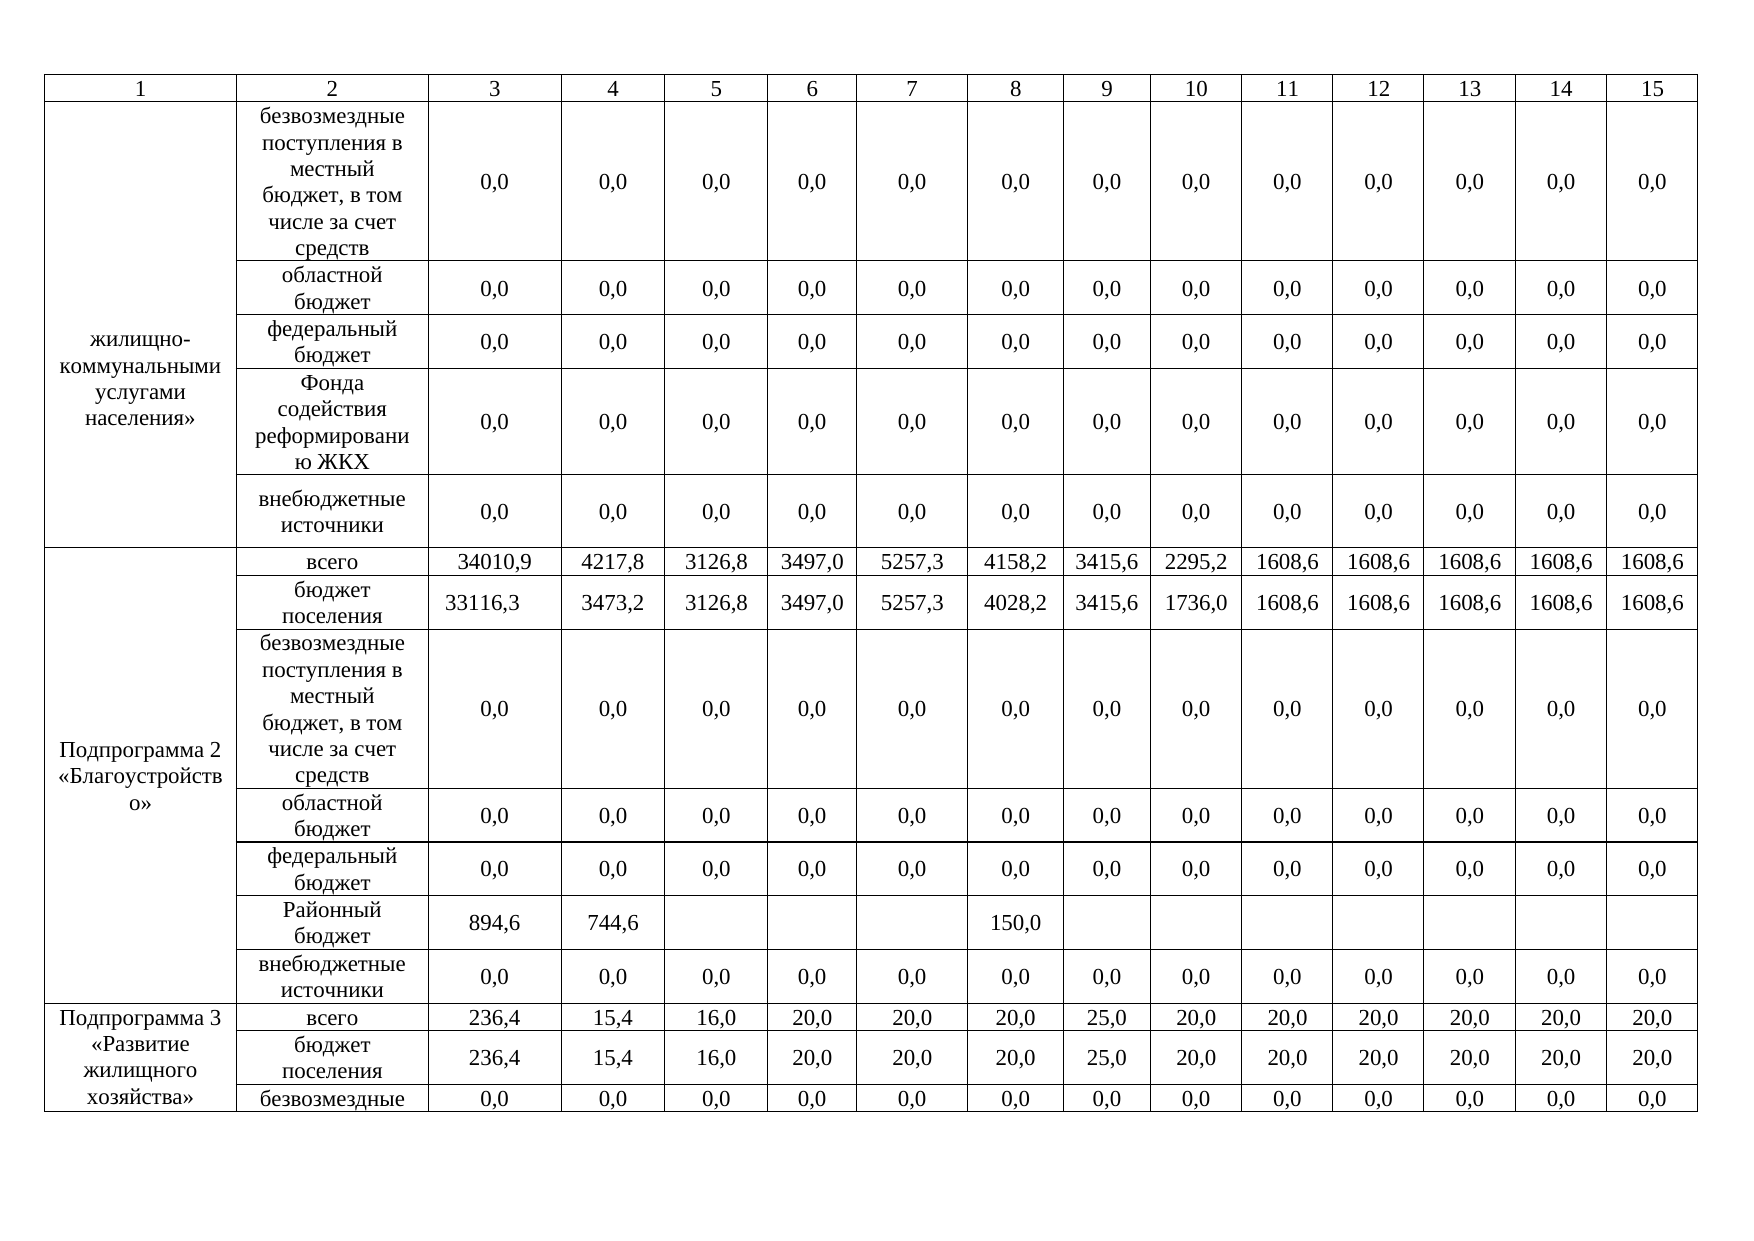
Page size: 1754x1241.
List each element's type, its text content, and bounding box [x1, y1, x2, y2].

table_cell 0,0 [1242, 950, 1332, 1003]
table_cell 0,0 [665, 843, 767, 895]
table_cell 0,0 [1516, 1085, 1606, 1111]
table_cell 3497,0 [768, 548, 856, 575]
table_cell 20,0 [857, 1004, 967, 1030]
table_header 9 [1064, 75, 1150, 101]
table_cell 0,0 [1424, 315, 1515, 368]
table_cell 0,0 [1333, 843, 1423, 895]
table_cell 0,0 [665, 102, 767, 260]
table_cell 20,0 [1607, 1004, 1697, 1030]
table_cell 0,0 [968, 950, 1063, 1003]
table_cell 0,0 [562, 315, 664, 368]
table_cell 0,0 [1151, 102, 1241, 260]
table_cell 0,0 [857, 789, 967, 841]
table_cell 0,0 [1151, 369, 1241, 474]
table_cell 20,0 [1424, 1004, 1515, 1030]
table_cell 0,0 [665, 369, 767, 474]
table_header 3 [429, 75, 561, 101]
table_cell 0,0 [768, 630, 856, 788]
table_cell 1608,6 [1424, 548, 1515, 575]
table_cell 0,0 [1064, 789, 1150, 841]
table_cell 20,0 [1333, 1031, 1423, 1084]
table_cell 0,0 [1516, 315, 1606, 368]
table_cell 15,4 [562, 1004, 664, 1030]
table_cell 3497,0 [768, 576, 856, 628]
table_cell 0,0 [562, 950, 664, 1003]
table_cell 0,0 [1242, 369, 1332, 474]
table_cell внебюджетные источники [237, 950, 428, 1003]
table_cell 5257,3 [857, 548, 967, 575]
table_cell 0,0 [857, 261, 967, 314]
table_cell 0,0 [1151, 950, 1241, 1003]
table_header 1 [45, 75, 236, 101]
table_cell 0,0 [1064, 475, 1150, 547]
table_cell всего [237, 548, 428, 575]
table_cell 0,0 [857, 950, 967, 1003]
table_cell 0,0 [1064, 315, 1150, 368]
table_cell 0,0 [562, 369, 664, 474]
table_cell 1608,6 [1607, 548, 1697, 575]
table_cell 20,0 [1333, 1004, 1423, 1030]
table_cell 34010,9 [429, 548, 561, 575]
table_cell 0,0 [1151, 630, 1241, 788]
table_cell 0,0 [768, 315, 856, 368]
table_cell [1333, 896, 1423, 949]
table_cell 20,0 [1151, 1031, 1241, 1084]
table_cell 3126,8 [665, 576, 767, 628]
table_cell 20,0 [1607, 1031, 1697, 1084]
table_cell Фонда содействия реформированию ЖКХ [237, 369, 428, 474]
table_cell 0,0 [1516, 630, 1606, 788]
table_header 4 [562, 75, 664, 101]
table_cell 1608,6 [1242, 548, 1332, 575]
table_cell 20,0 [857, 1031, 967, 1084]
table_cell 236,4 [429, 1004, 561, 1030]
table_header 13 [1424, 75, 1515, 101]
table_cell 0,0 [1607, 315, 1697, 368]
table_cell 0,0 [1064, 630, 1150, 788]
table_header 2 [237, 75, 428, 101]
table_cell 0,0 [1333, 102, 1423, 260]
table_header 6 [768, 75, 856, 101]
table_cell 0,0 [1151, 261, 1241, 314]
table_cell 0,0 [1064, 102, 1150, 260]
table_cell 1608,6 [1333, 576, 1423, 628]
table_cell [768, 896, 856, 949]
table_cell 20,0 [1242, 1004, 1332, 1030]
table_cell 0,0 [1333, 369, 1423, 474]
table_cell 0,0 [562, 789, 664, 841]
table_cell 4217,8 [562, 548, 664, 575]
table_cell 0,0 [1151, 789, 1241, 841]
table_cell 0,0 [429, 102, 561, 260]
table_cell 0,0 [857, 315, 967, 368]
table_cell 0,0 [968, 102, 1063, 260]
table_cell 0,0 [768, 369, 856, 474]
table_cell 4028,2 [968, 576, 1063, 628]
table_header 15 [1607, 75, 1697, 101]
table_cell 0,0 [1607, 369, 1697, 474]
table_cell областной бюджет [237, 789, 428, 841]
table_cell 0,0 [1424, 789, 1515, 841]
table_cell 3415,6 [1064, 548, 1150, 575]
table_cell 0,0 [1151, 315, 1241, 368]
table_cell 25,0 [1064, 1031, 1150, 1084]
table_cell 0,0 [857, 475, 967, 547]
table_cell 0,0 [1333, 261, 1423, 314]
table_cell 0,0 [1064, 950, 1150, 1003]
table_cell 0,0 [968, 315, 1063, 368]
table_cell 0,0 [1424, 1085, 1515, 1111]
table_cell бюджет поселения [237, 1031, 428, 1084]
table_cell 0,0 [1242, 1085, 1332, 1111]
table_cell 0,0 [562, 102, 664, 260]
table_cell 0,0 [1333, 789, 1423, 841]
table_cell 20,0 [1151, 1004, 1241, 1030]
table_cell 4158,2 [968, 548, 1063, 575]
table_cell 0,0 [968, 369, 1063, 474]
table_header 10 [1151, 75, 1241, 101]
table_cell 0,0 [429, 475, 561, 547]
table_cell [1516, 896, 1606, 949]
table_cell 33116,3 [429, 576, 561, 628]
table_cell 0,0 [968, 630, 1063, 788]
table_cell 0,0 [1064, 1085, 1150, 1111]
table_cell 0,0 [1333, 950, 1423, 1003]
table_cell 0,0 [1064, 369, 1150, 474]
table_cell 0,0 [1242, 315, 1332, 368]
table_cell 0,0 [1516, 475, 1606, 547]
table_cell 0,0 [665, 1085, 767, 1111]
table_cell 3415,6 [1064, 576, 1150, 628]
table_cell 2295,2 [1151, 548, 1241, 575]
table_cell 0,0 [968, 475, 1063, 547]
table_cell 0,0 [562, 843, 664, 895]
table_cell 0,0 [1516, 369, 1606, 474]
table_cell 0,0 [1242, 102, 1332, 260]
table_cell 0,0 [429, 315, 561, 368]
table_cell 1608,6 [1424, 576, 1515, 628]
table_cell 1608,6 [1516, 548, 1606, 575]
table_cell 16,0 [665, 1004, 767, 1030]
table_cell 0,0 [1333, 630, 1423, 788]
table_cell 0,0 [429, 843, 561, 895]
table_cell 0,0 [968, 789, 1063, 841]
table_cell 0,0 [1424, 369, 1515, 474]
table_cell 0,0 [562, 1085, 664, 1111]
table_cell 0,0 [1151, 843, 1241, 895]
table_cell 16,0 [665, 1031, 767, 1084]
table_cell 0,0 [1607, 950, 1697, 1003]
table_cell 0,0 [1064, 843, 1150, 895]
table_cell 1608,6 [1516, 576, 1606, 628]
table_cell 0,0 [768, 950, 856, 1003]
table_cell 0,0 [857, 369, 967, 474]
table_cell 0,0 [1424, 475, 1515, 547]
table_cell 0,0 [1333, 475, 1423, 547]
table_cell 0,0 [1516, 789, 1606, 841]
table_cell 0,0 [665, 475, 767, 547]
table_cell внебюджетные источники [237, 475, 428, 547]
table_cell 5257,3 [857, 576, 967, 628]
table_header 7 [857, 75, 967, 101]
table_cell 0,0 [1242, 261, 1332, 314]
table_cell 0,0 [1242, 789, 1332, 841]
table_cell 0,0 [768, 475, 856, 547]
table_cell 894,6 [429, 896, 561, 949]
table_cell 744,6 [562, 896, 664, 949]
table_cell 3473,2 [562, 576, 664, 628]
table_cell 0,0 [1333, 315, 1423, 368]
table_cell 0,0 [1242, 630, 1332, 788]
table_cell 20,0 [1516, 1031, 1606, 1084]
table_header 12 [1333, 75, 1423, 101]
table_cell Районный бюджет [237, 896, 428, 949]
table_cell 0,0 [429, 1085, 561, 1111]
table_cell 0,0 [429, 261, 561, 314]
table_header 8 [968, 75, 1063, 101]
table_cell 0,0 [429, 630, 561, 788]
table_cell безвозмездные поступления в местный бюджет, в том числе за счет средств [237, 630, 428, 788]
table_cell [1064, 896, 1150, 949]
table_cell 0,0 [768, 102, 856, 260]
table_cell 0,0 [1607, 630, 1697, 788]
table_cell 0,0 [665, 789, 767, 841]
table_cell 0,0 [429, 950, 561, 1003]
table_cell 0,0 [1151, 1085, 1241, 1111]
table_cell 20,0 [1516, 1004, 1606, 1030]
table_cell 0,0 [665, 630, 767, 788]
table_cell 0,0 [665, 950, 767, 1003]
table_cell 0,0 [768, 261, 856, 314]
table_cell [857, 896, 967, 949]
table_cell 150,0 [968, 896, 1063, 949]
table_cell 0,0 [665, 261, 767, 314]
table_cell 0,0 [1424, 102, 1515, 260]
table_cell [665, 896, 767, 949]
table_cell 20,0 [768, 1004, 856, 1030]
table_cell 0,0 [1064, 261, 1150, 314]
table_cell 0,0 [429, 789, 561, 841]
table_cell [1607, 896, 1697, 949]
table_cell 0,0 [1607, 789, 1697, 841]
table_cell 20,0 [1242, 1031, 1332, 1084]
table_cell областной бюджет [237, 261, 428, 314]
table_cell 0,0 [768, 789, 856, 841]
table_cell 0,0 [968, 1085, 1063, 1111]
table_cell 0,0 [1424, 950, 1515, 1003]
table_cell 0,0 [1242, 843, 1332, 895]
table_cell федеральный бюджет [237, 843, 428, 895]
table_cell 0,0 [968, 843, 1063, 895]
table_cell 0,0 [857, 630, 967, 788]
table_cell 0,0 [562, 630, 664, 788]
table_cell 20,0 [968, 1031, 1063, 1084]
table_cell 0,0 [857, 1085, 967, 1111]
table_cell 0,0 [857, 102, 967, 260]
table_cell 0,0 [1607, 261, 1697, 314]
table_cell 0,0 [1607, 843, 1697, 895]
table_cell 3126,8 [665, 548, 767, 575]
table_cell 1608,6 [1242, 576, 1332, 628]
table_header 11 [1242, 75, 1332, 101]
table_cell 25,0 [1064, 1004, 1150, 1030]
table_cell 0,0 [768, 1085, 856, 1111]
table_header 14 [1516, 75, 1606, 101]
table_cell 0,0 [1516, 950, 1606, 1003]
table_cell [237, 1085, 428, 1111]
table_cell [1151, 896, 1241, 949]
table_cell 0,0 [562, 261, 664, 314]
table_cell безвозмездные поступления в местный бюджет, в том числе за счет средств [237, 102, 428, 260]
table_cell Подпрограмма 2 «Благоустройство» [45, 548, 236, 1003]
table_cell 0,0 [968, 261, 1063, 314]
table_cell 20,0 [768, 1031, 856, 1084]
table_cell 236,4 [429, 1031, 561, 1084]
table_cell 0,0 [1516, 261, 1606, 314]
table_cell 0,0 [429, 369, 561, 474]
table_cell 1608,6 [1607, 576, 1697, 628]
table_cell 20,0 [1424, 1031, 1515, 1084]
table_cell 0,0 [1607, 475, 1697, 547]
table_cell 0,0 [1424, 261, 1515, 314]
table_cell 0,0 [857, 843, 967, 895]
table_header 5 [665, 75, 767, 101]
table_cell бюджет поселения [237, 576, 428, 628]
table_cell 0,0 [1607, 1085, 1697, 1111]
table_cell 0,0 [1333, 1085, 1423, 1111]
table_cell 0,0 [1151, 475, 1241, 547]
table_cell 0,0 [562, 475, 664, 547]
table_cell 0,0 [1424, 630, 1515, 788]
table_cell федеральный бюджет [237, 315, 428, 368]
table_cell 1736,0 [1151, 576, 1241, 628]
table_cell 0,0 [1242, 475, 1332, 547]
table_cell 0,0 [1516, 102, 1606, 260]
table_cell 0,0 [1424, 843, 1515, 895]
table_cell всего [237, 1004, 428, 1030]
table_cell [1424, 896, 1515, 949]
table_cell 0,0 [768, 843, 856, 895]
table_cell 0,0 [1516, 843, 1606, 895]
table_cell Подпрограмма 3 «Развитие жилищного хозяйства» [45, 1004, 236, 1111]
table_cell 20,0 [968, 1004, 1063, 1030]
table_cell 15,4 [562, 1031, 664, 1084]
table_cell 0,0 [665, 315, 767, 368]
table_cell 0,0 [1607, 102, 1697, 260]
table_cell 1608,6 [1333, 548, 1423, 575]
table_cell [1242, 896, 1332, 949]
